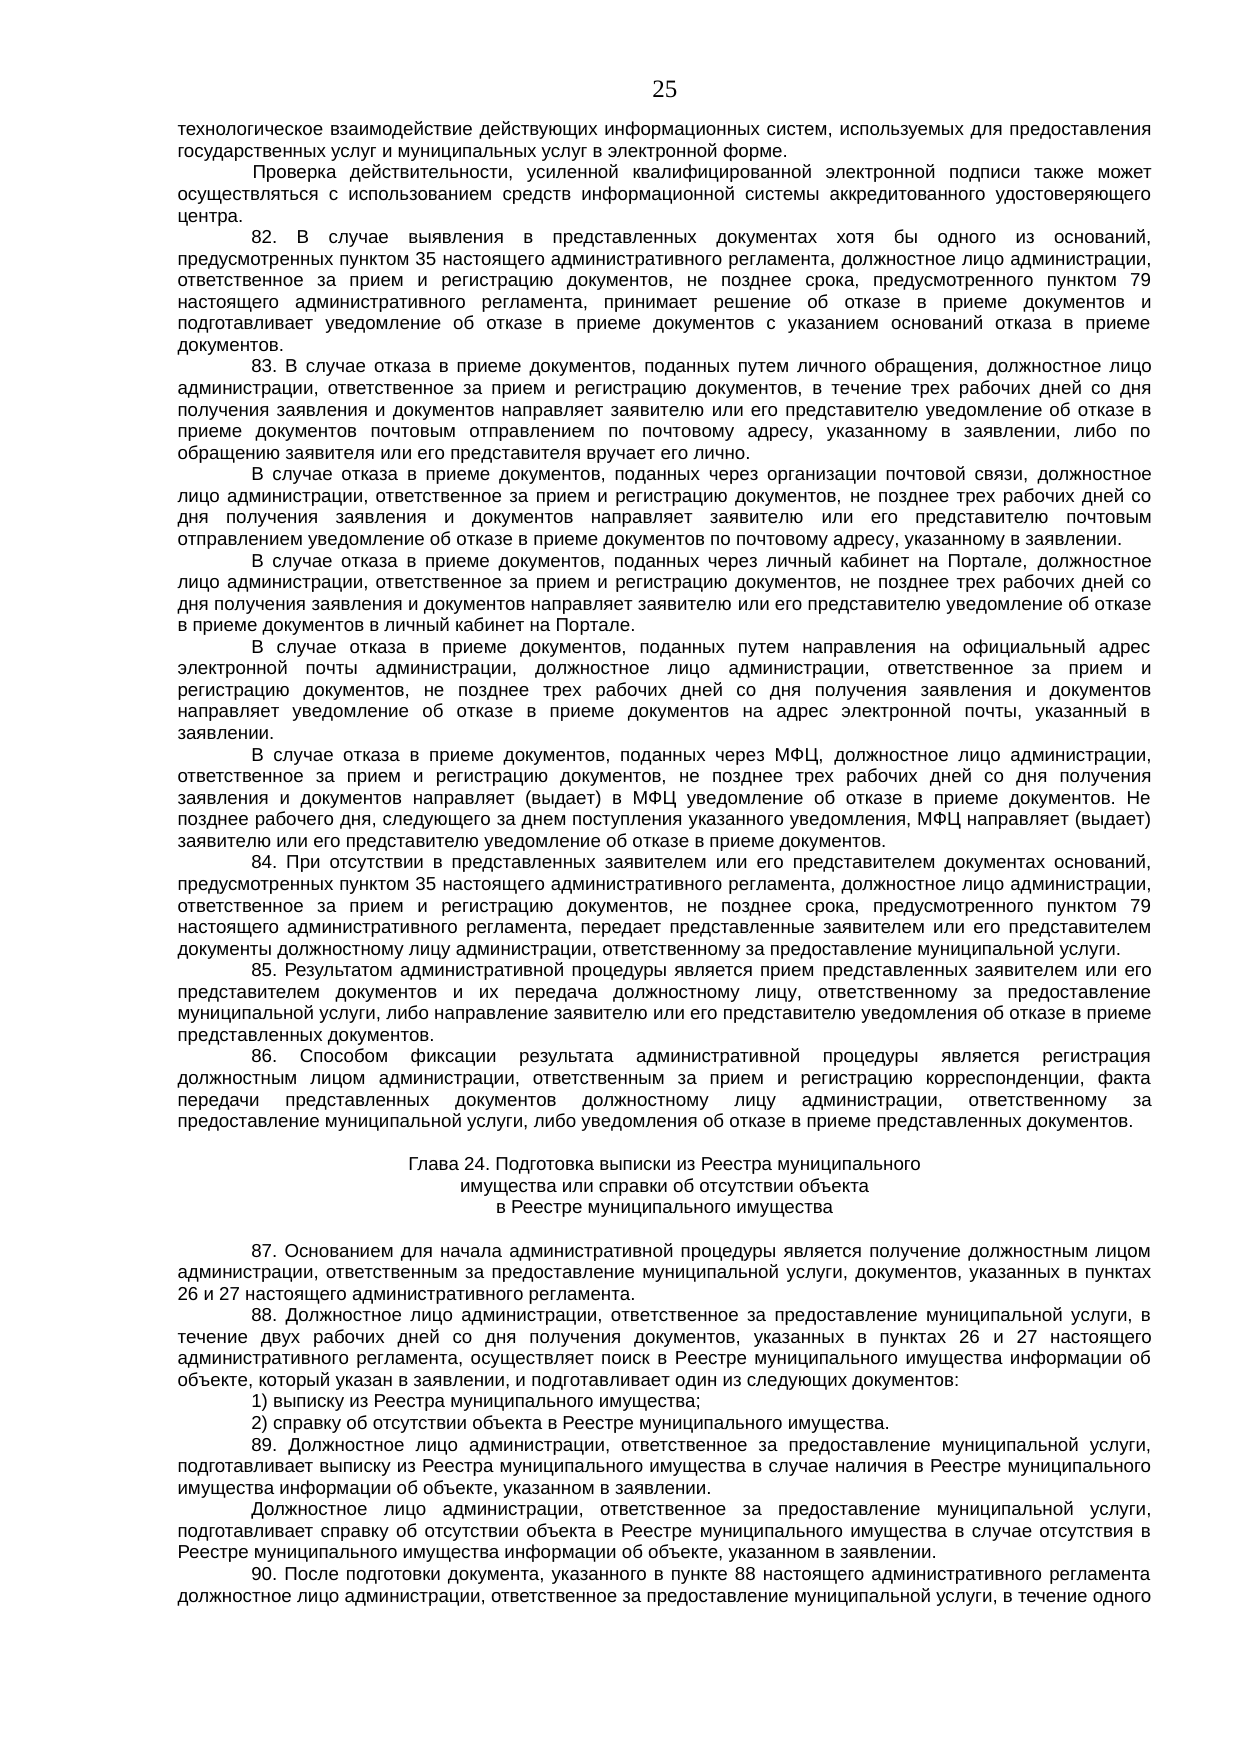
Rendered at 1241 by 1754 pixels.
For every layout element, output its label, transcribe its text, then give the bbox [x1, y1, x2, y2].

text имущества или справки об отсутствии объекта [177, 1175, 1152, 1196]
text в Реестре муниципального имущества [177, 1196, 1152, 1218]
text 2) справку об отсутствии объекта в Реестре муниципального имущества. [177, 1412, 1152, 1433]
text 82. В случае выявления в представленных документах хотя бы одного из оснований, предусмотренных пунктом 35 настоящего административного регламента, должностное лицо администрации, ответственное за прием и регистрацию документов, не позднее срока, предусмотренного пунктом 79 настоящего административного регламента, принимает решение об отказе в приеме документов и подготавливает уведомление об отказе в приеме документов с указанием оснований отказа в приеме документов. [177, 226, 1152, 355]
text 1) выписку из Реестра муниципального имущества; [177, 1390, 1152, 1412]
text 86. Способом фиксации результата административной процедуры является регистрация должностным лицом администрации, ответственным за прием и регистрацию корреспонденции, факта передачи представленных документов должностному лицу администрации, ответственному за предоставление муниципальной услуги, либо уведомления об отказе в приеме представленных документов. [177, 1045, 1152, 1132]
text 84. При отсутствии в представленных заявителем или его представителем документах оснований, предусмотренных пунктом 35 настоящего административного регламента, должностное лицо администрации, ответственное за прием и регистрацию документов, не позднее срока, предусмотренного пунктом 79 настоящего административного регламента, передает представленные заявителем или его представителем документы должностному лицу администрации, ответственному за предоставление муниципальной услуги. [177, 851, 1152, 959]
text 87. Основанием для начала административной процедуры является получение должностным лицом администрации, ответственным за предоставление муниципальной услуги, документов, указанных в пунктах 26 и 27 настоящего административного регламента. [177, 1239, 1152, 1304]
text 88. Должностное лицо администрации, ответственное за предоставление муниципальной услуги, в течение двух рабочих дней со дня получения документов, указанных в пунктах 26 и 27 настоящего административного регламента, осуществляет поиск в Реестре муниципального имущества информации об объекте, который указан в заявлении, и подготавливает один из следующих документов: [177, 1304, 1152, 1390]
text Глава 24. Подготовка выписки из Реестра муниципального [177, 1153, 1152, 1175]
text Проверка действительности, усиленной квалифицированной электронной подписи также может осуществляться с использованием средств информационной системы аккредитованного удостоверяющего центра. [177, 161, 1152, 226]
text Должностное лицо администрации, ответственное за предоставление муниципальной услуги, подготавливает справку об отсутствии объекта в Реестре муниципального имущества в случае отсутствия в Реестре муниципального имущества информации об объекте, указанном в заявлении. [177, 1498, 1152, 1563]
text 83. В случае отказа в приеме документов, поданных путем личного обращения, должностное лицо администрации, ответственное за прием и регистрацию документов, в течение трех рабочих дней со дня получения заявления и документов направляет заявителю или его представителю уведомление об отказе в приеме документов почтовым отправлением по почтовому адресу, указанному в заявлении, либо по обращению заявителя или его представителя вручает его лично. [177, 355, 1152, 463]
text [177, 118, 1152, 161]
text В случае отказа в приеме документов, поданных через МФЦ, должностное лицо администрации, ответственное за прием и регистрацию документов, не позднее трех рабочих дней со дня получения заявления и документов направляет (выдает) в МФЦ уведомление об отказе в приеме документов. Не позднее рабочего дня, следующего за днем поступления указанного уведомления, МФЦ направляет (выдает) заявителю или его представителю уведомление об отказе в приеме документов. [177, 743, 1152, 851]
text В случае отказа в приеме документов, поданных через организации почтовой связи, должностное лицо администрации, ответственное за прием и регистрацию документов, не позднее трех рабочих дней со дня получения заявления и документов направляет заявителю или его представителю почтовым отправлением уведомление об отказе в приеме документов по почтовому адресу, указанному в заявлении. [177, 463, 1152, 549]
text 85. Результатом административной процедуры является прием представленных заявителем или его представителем документов и их передача должностному лицу, ответственному за предоставление муниципальной услуги, либо направление заявителю или его представителю уведомления об отказе в приеме представленных документов. [177, 959, 1152, 1045]
text В случае отказа в приеме документов, поданных путем направления на официальный адрес электронной почты администрации, должностное лицо администрации, ответственное за прием и регистрацию документов, не позднее трех рабочих дней со дня получения заявления и документов направляет уведомление об отказе в приеме документов на адрес электронной почты, указанный в заявлении. [177, 636, 1152, 743]
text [177, 1563, 1152, 1606]
text 89. Должностное лицо администрации, ответственное за предоставление муниципальной услуги, подготавливает выписку из Реестра муниципального имущества в случае наличия в Реестре муниципального имущества информации об объекте, указанном в заявлении. [177, 1433, 1152, 1498]
text В случае отказа в приеме документов, поданных через личный кабинет на Портале, должностное лицо администрации, ответственное за прием и регистрацию документов, не позднее трех рабочих дней со дня получения заявления и документов направляет заявителю или его представителю уведомление об отказе в приеме документов в личный кабинет на Портале. [177, 549, 1152, 636]
